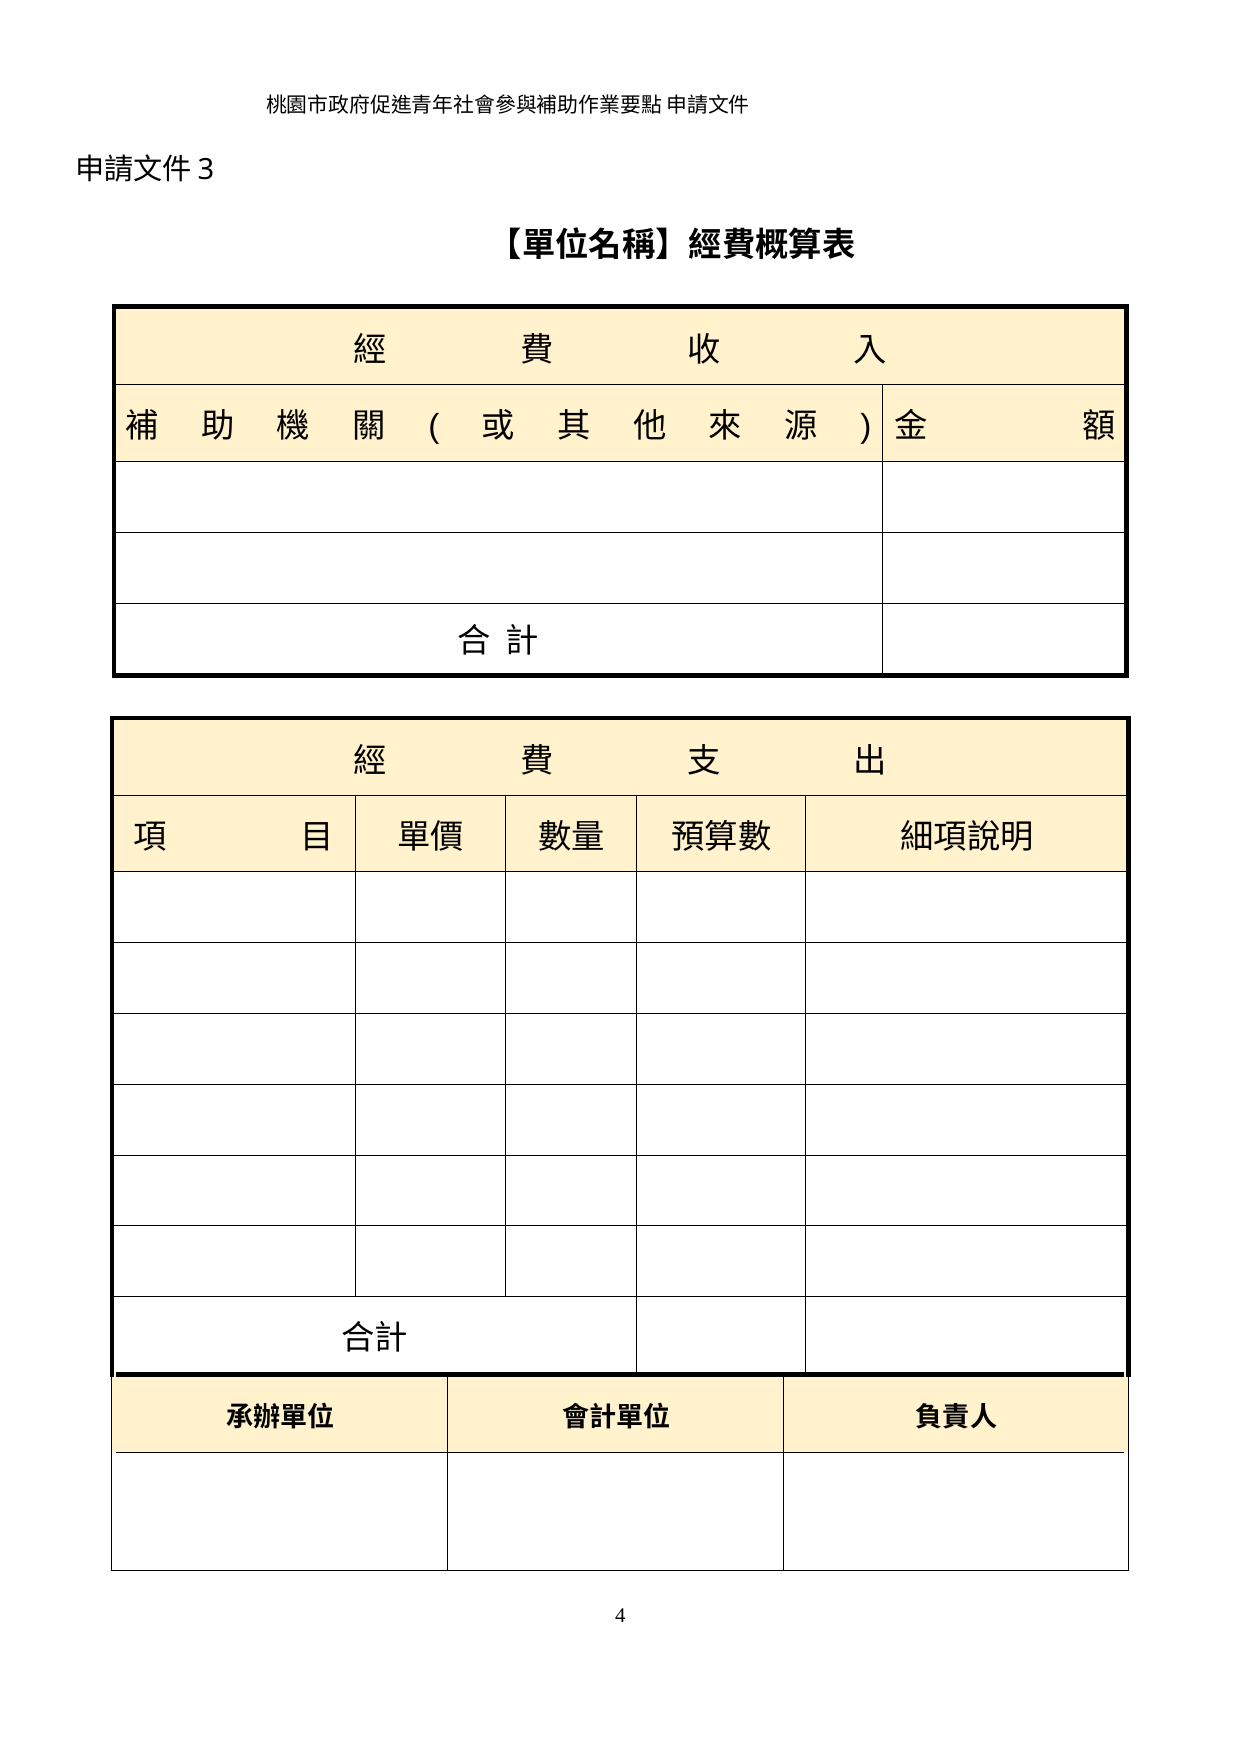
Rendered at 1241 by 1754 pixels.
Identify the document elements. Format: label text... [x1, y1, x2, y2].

table_cell [356, 1226, 505, 1296]
table_cell [112, 1452, 447, 1570]
table_cell [116, 533, 882, 602]
table_cell [637, 943, 805, 1013]
table_cell [114, 1226, 355, 1296]
table_cell [637, 872, 805, 942]
table_cell [806, 1014, 1126, 1084]
table_cell [637, 1297, 805, 1372]
table_cell [114, 1085, 355, 1154]
table_cell 單價 [356, 796, 505, 871]
table_cell [637, 1226, 805, 1296]
table_cell 負責人 [784, 1372, 1128, 1452]
table_header 經 費 支 出 [114, 720, 1126, 795]
table_cell 金 額 [883, 385, 1124, 461]
table_cell 數量 [506, 796, 636, 871]
table_cell [806, 1226, 1126, 1296]
table_cell 預算數 [637, 796, 805, 871]
table_cell [637, 1014, 805, 1084]
table_cell [114, 1014, 355, 1084]
table_cell [356, 1156, 505, 1225]
table_cell [506, 1085, 636, 1154]
table_cell 承辦單位 [112, 1372, 447, 1452]
table_cell [806, 1297, 1126, 1372]
table_cell [114, 872, 355, 942]
table_cell [806, 1156, 1126, 1225]
table_cell [356, 1014, 505, 1084]
table_cell [637, 1156, 805, 1225]
table_cell [356, 1085, 505, 1154]
table_cell 項 目 [114, 796, 355, 871]
table_cell 細項說明 [806, 796, 1126, 871]
table_cell [784, 1452, 1128, 1570]
table_cell 合 計 [116, 604, 882, 673]
table_cell 補助機關(或其他來源) [116, 385, 882, 461]
table_cell [448, 1453, 783, 1570]
table_cell [883, 604, 1124, 673]
table_cell [114, 1156, 355, 1225]
table_cell [883, 533, 1124, 602]
table_cell [506, 1014, 636, 1084]
table_cell [356, 943, 505, 1013]
table_cell [806, 943, 1126, 1013]
text 【單位名稱】經費概算表 [75, 204, 1165, 279]
table_cell [506, 872, 636, 942]
table_cell [806, 872, 1126, 942]
table_cell 會計單位 [448, 1377, 783, 1452]
text 申請文件3 [75, 129, 1165, 204]
table_cell [506, 1226, 636, 1296]
table_cell [637, 1085, 805, 1154]
table_cell [506, 943, 636, 1013]
table_cell [883, 462, 1124, 532]
table_cell [114, 943, 355, 1013]
table_cell 合計 [114, 1297, 636, 1372]
table_cell [356, 872, 505, 942]
table_cell [116, 462, 882, 532]
table_cell [806, 1085, 1126, 1154]
table_cell [506, 1156, 636, 1225]
table_header 經 費 收 入 [116, 309, 1124, 384]
